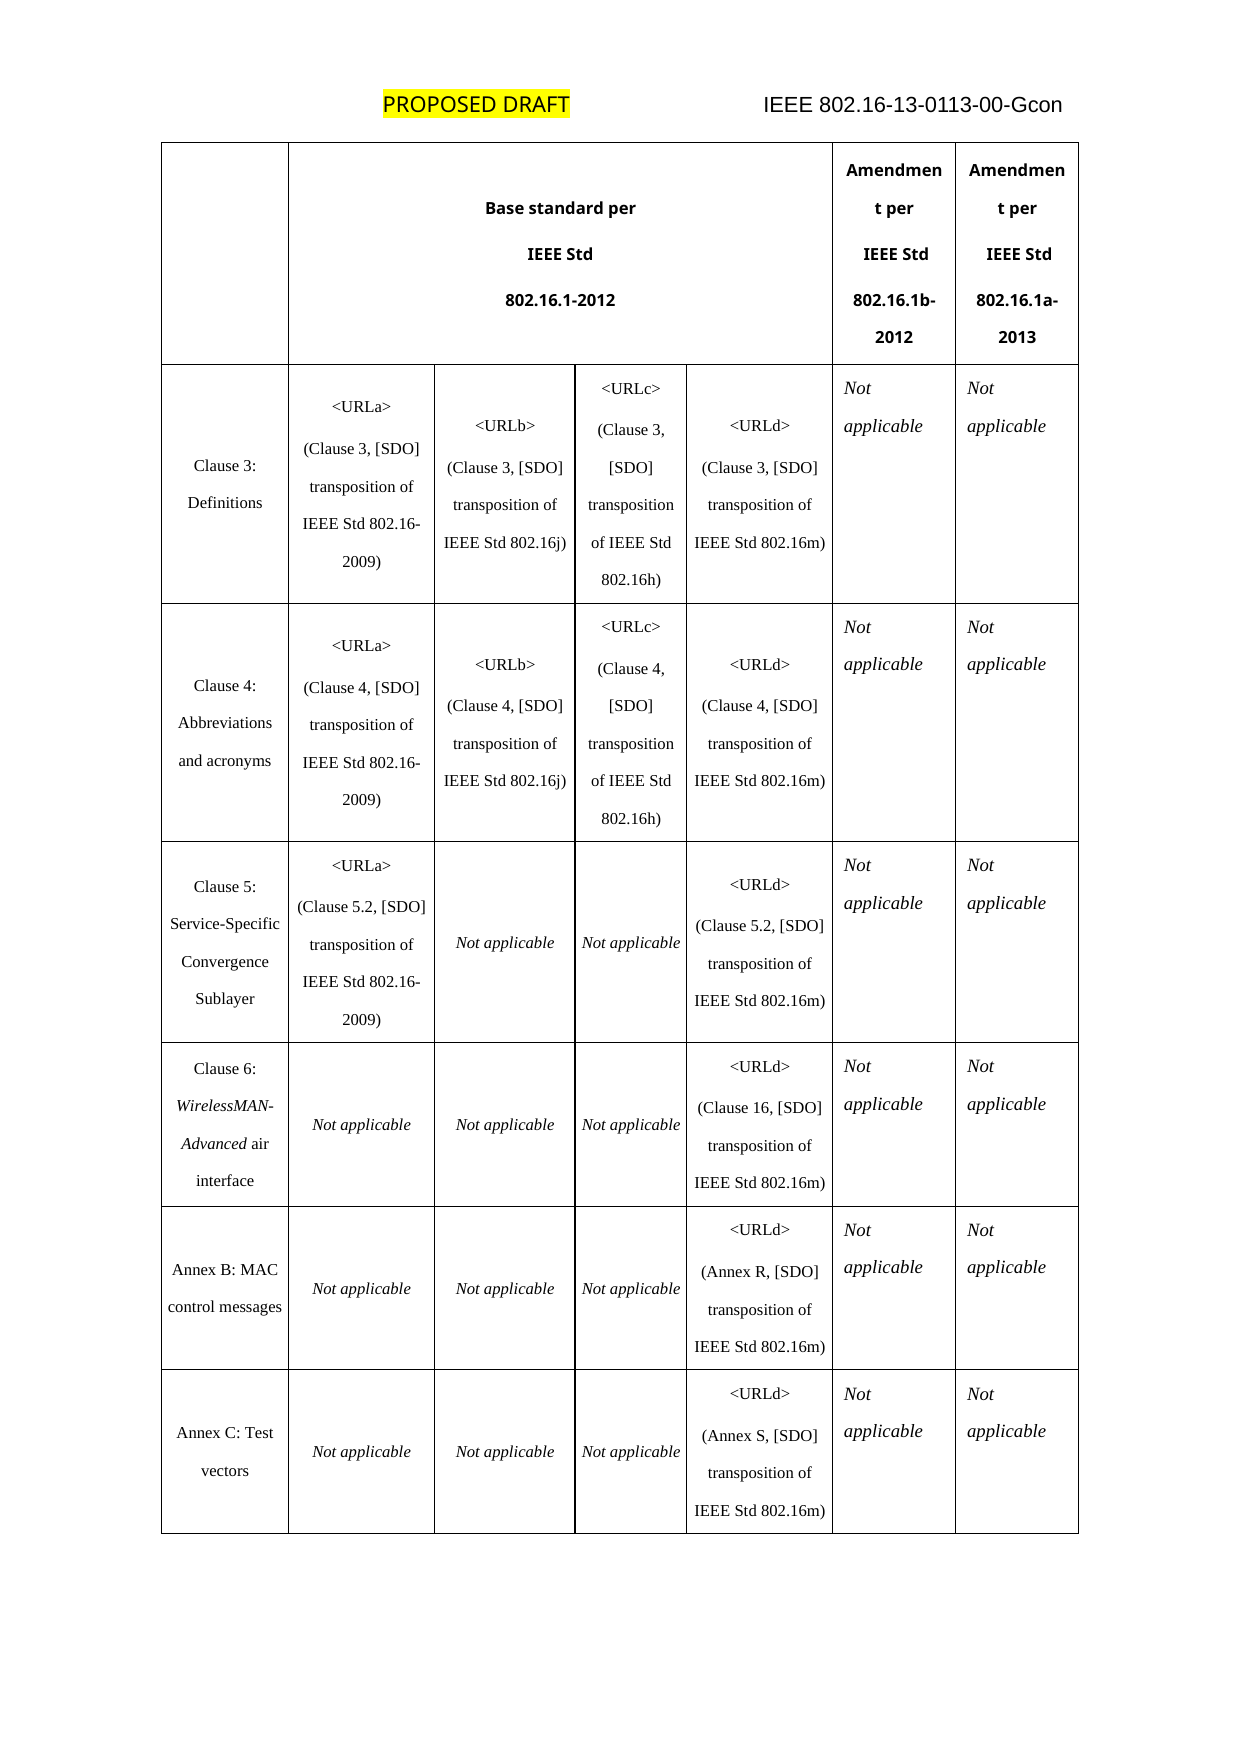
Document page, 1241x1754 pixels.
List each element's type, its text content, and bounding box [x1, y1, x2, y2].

table_header [162, 143, 288, 364]
table_cell Not applicable [833, 365, 955, 603]
table_cell Annex C: Test vectors [162, 1370, 288, 1533]
table_cell <URLb> (Clause 3, [SDO] transposition of IEEE Std 802.16j) [435, 365, 574, 603]
table_cell Clause 4: Abbreviations and acronyms [162, 604, 288, 841]
table_cell Not applicable [833, 604, 955, 841]
table_cell Not applicable [956, 1043, 1078, 1206]
table_cell <URLc> (Clause 4, [SDO] transposition of IEEE Std 802.16h) [576, 604, 686, 841]
table_cell Not applicable [833, 1207, 955, 1369]
table_cell <URLd> (Clause 4, [SDO] transposition of IEEE Std 802.16m) [687, 604, 832, 841]
table_cell Annex B: MAC control messages [162, 1207, 288, 1369]
table_cell Clause 3: Definitions [162, 365, 288, 603]
table_cell <URLd> (Annex S, [SDO] transposition of IEEE Std 802.16m) [687, 1370, 832, 1533]
table_cell <URLa> (Clause 3, [SDO] transposition of IEEE Std 802.16-2009) [289, 365, 434, 603]
table_cell Not applicable [956, 842, 1078, 1042]
table_cell Not applicable [435, 1370, 574, 1533]
table_cell <URLc> (Clause 3, [SDO] transposition of IEEE Std 802.16h) [576, 365, 686, 603]
table_cell <URLb> (Clause 4, [SDO] transposition of IEEE Std 802.16j) [435, 604, 574, 841]
table_header Amendment per IEEE Std 802.16.1b- 2012 [833, 143, 955, 364]
table_cell Not applicable [289, 1043, 434, 1206]
table_cell Not applicable [956, 365, 1078, 603]
table_cell Not applicable [435, 1043, 574, 1206]
table_cell Clause 5: Service-Specific Convergence Sublayer [162, 842, 288, 1042]
table_cell Not applicable [289, 1370, 434, 1533]
table_cell Not applicable [833, 1043, 955, 1206]
table_cell <URLa> (Clause 4, [SDO] transposition of IEEE Std 802.16-2009) [289, 604, 434, 841]
table_header Base standard per IEEE Std 802.16.1-2012 [289, 143, 832, 364]
table_cell Not applicable [833, 842, 955, 1042]
table_cell Not applicable [576, 1043, 686, 1206]
table_cell Not applicable [833, 1370, 955, 1533]
table_cell Not applicable [956, 604, 1078, 841]
table_cell Not applicable [289, 1207, 434, 1369]
table_header Amendment per IEEE Std 802.16.1a- 2013 [956, 143, 1078, 364]
table_cell <URLd> (Clause 16, [SDO] transposition of IEEE Std 802.16m) [687, 1043, 832, 1206]
table_cell Not applicable [435, 1207, 574, 1369]
table_cell <URLd> (Annex R, [SDO] transposition of IEEE Std 802.16m) [687, 1207, 832, 1369]
table_cell Not applicable [956, 1207, 1078, 1369]
table_cell Clause 6: WirelessMAN- Advanced air interface [162, 1043, 288, 1206]
table_cell <URLd> (Clause 5.2, [SDO] transposition of IEEE Std 802.16m) [687, 842, 832, 1042]
table_cell Not applicable [435, 842, 574, 1042]
table_cell Not applicable [576, 1370, 686, 1533]
table_cell <URLa> (Clause 5.2, [SDO] transposition of IEEE Std 802.16-2009) [289, 842, 434, 1042]
table_cell Not applicable [576, 842, 686, 1042]
table_cell Not applicable [576, 1207, 686, 1369]
table_cell Not applicable [956, 1370, 1078, 1533]
table_cell <URLd> (Clause 3, [SDO] transposition of IEEE Std 802.16m) [687, 365, 832, 603]
